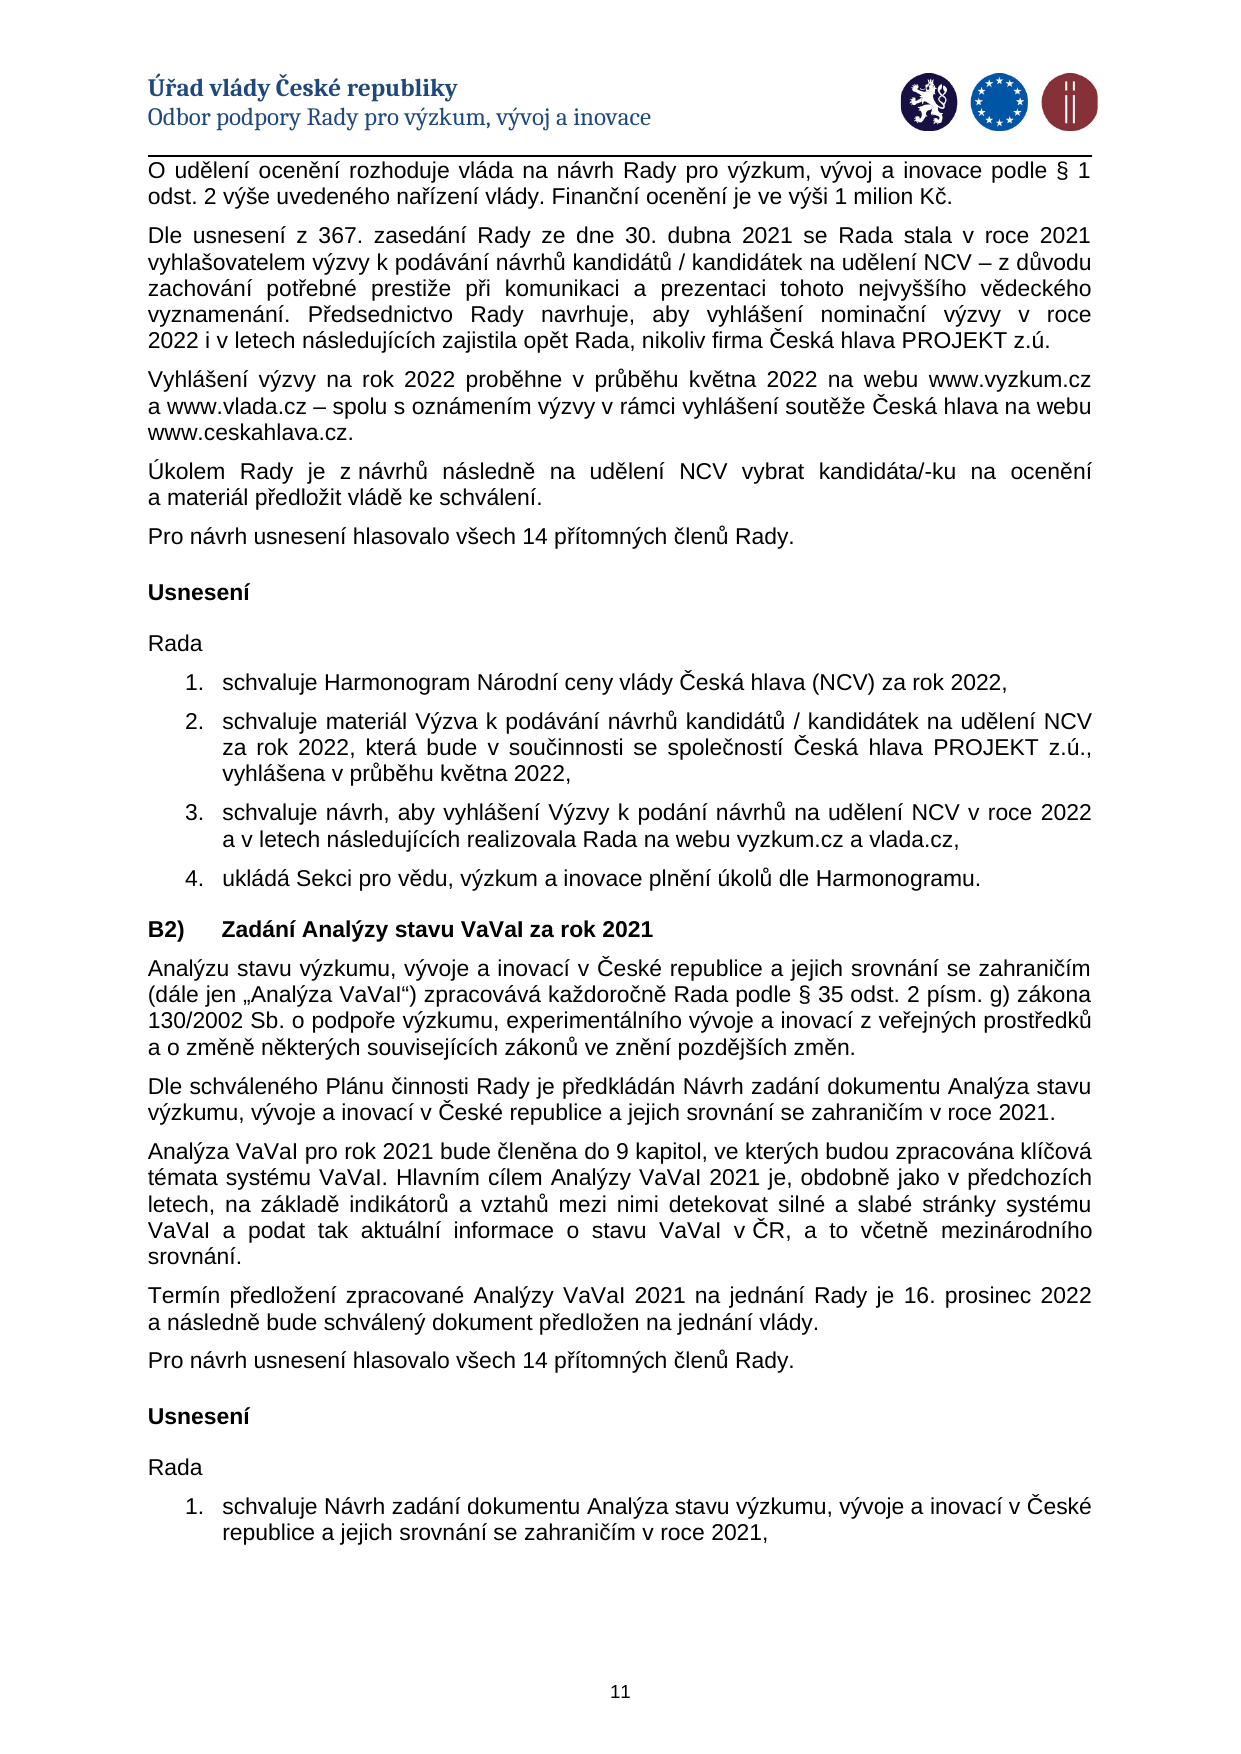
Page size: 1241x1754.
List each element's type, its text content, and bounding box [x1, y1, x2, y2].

text O udělení ocenění rozhoduje vláda na návrh Rady pro výzkum, vývoj a inovace podle § 1 odst. 2 výše uvedeného nařízení vlády. Finanční ocenění je ve výši 1 milion Kč. [148, 157, 1092, 209]
text Usnesení [148, 579, 1092, 605]
list schvaluje návrh, aby vyhlášení Výzvy k podání návrhů na udělení NCV v roce 2022 a v letech následujících realizovala Rada na webu vyzkum.cz a vlada.cz, [185, 799, 1092, 852]
text Dle usnesení z 367. zasedání Rady ze dne 30. dubna 2021 se Rada stala v roce 2021 vyhlašovatelem výzvy k podávání návrhů kandidátů / kandidátek na udělení NCV – z důvodu zachování potřebné prestiže při komunikaci a prezentaci tohoto nejvyššího vědeckého vyznamenání. Předsednictvo Rady navrhuje, aby vyhlášení nominační výzvy v roce 2022 i v letech následujících zajistila opět Rada, nikoliv firma Česká hlava PROJEKT z.ú. [148, 222, 1092, 354]
text Analýzu stavu výzkumu, vývoje a inovací v České republice a jejich srovnání se zahraničím (dále jen „Analýza VaVaI“) zpracovává každoročně Rada podle § 35 odst. 2 písm. g) zákona 130/2002 Sb. o podpoře výzkumu, experimentálního vývoje a inovací z veřejných prostředků a o změně některých souvisejících zákonů ve znění pozdějších změn. [148, 955, 1092, 1060]
text Pro návrh usnesení hlasovalo všech 14 přítomných členů Rady. [143, 523, 1092, 549]
text Termín předložení zpracované Analýzy VaVaI 2021 na jednání Rady je 16. prosinec 2022 a následně bude schválený dokument předložen na jednání vlády. [148, 1282, 1092, 1335]
text Vyhlášení výzvy na rok 2022 proběhne v průběhu května 2022 na webu www.vyzkum.cz a www.vlada.cz – spolu s oznámením výzvy v rámci vyhlášení soutěže Česká hlava na webu www.ceskahlava.cz. [148, 366, 1092, 445]
text Analýza VaVaI pro rok 2021 bude členěna do 9 kapitol, ve kterých budou zpracována klíčová témata systému VaVaI. Hlavním cílem Analýzy VaVaI 2021 je, obdobně jako v předchozích letech, na základě indikátorů a vztahů mezi nimi detekovat silné a slabé stránky systému VaVaI a podat tak aktuální informace o stavu VaVaI v ČR, a to včetně mezinárodního srovnání. [148, 1138, 1092, 1269]
text Rada [148, 1454, 1092, 1481]
text Pro návrh usnesení hlasovalo všech 14 přítomných členů Rady. [143, 1347, 1092, 1374]
text Usnesení [148, 1403, 1092, 1429]
list schvaluje Návrh zadání dokumentu Analýza stavu výzkumu, vývoje a inovací v České republice a jejich srovnání se zahraničím v roce 2021, [185, 1493, 1092, 1546]
list ukládá Sekci pro vědu, výzkum a inovace plnění úkolů dle Harmonogramu. [185, 864, 1092, 891]
text Úkolem Rady je z návrhů následně na udělení NCV vybrat kandidáta/-ku na ocenění a materiál předložit vládě ke schválení. [148, 458, 1092, 511]
list schvaluje materiál Výzva k podávání návrhů kandidátů / kandidátek na udělení NCV za rok 2022, která bude v součinnosti se společností Česká hlava PROJEKT z.ú., vyhlášena v průběhu května 2022, [185, 708, 1092, 787]
picture [900, 73, 1098, 131]
text Rada [148, 630, 1092, 656]
text Dle schváleného Plánu činnosti Rady je předkládán Návrh zadání dokumentu Analýza stavu výzkumu, vývoje a inovací v České republice a jejich srovnání se zahraničím v roce 2021. [148, 1073, 1092, 1125]
text B2) Zadání Analýzy stavu VaVaI za rok 2021 [148, 916, 1092, 942]
list schvaluje Harmonogram Národní ceny vlády Česká hlava (NCV) za rok 2022, [185, 669, 1092, 695]
